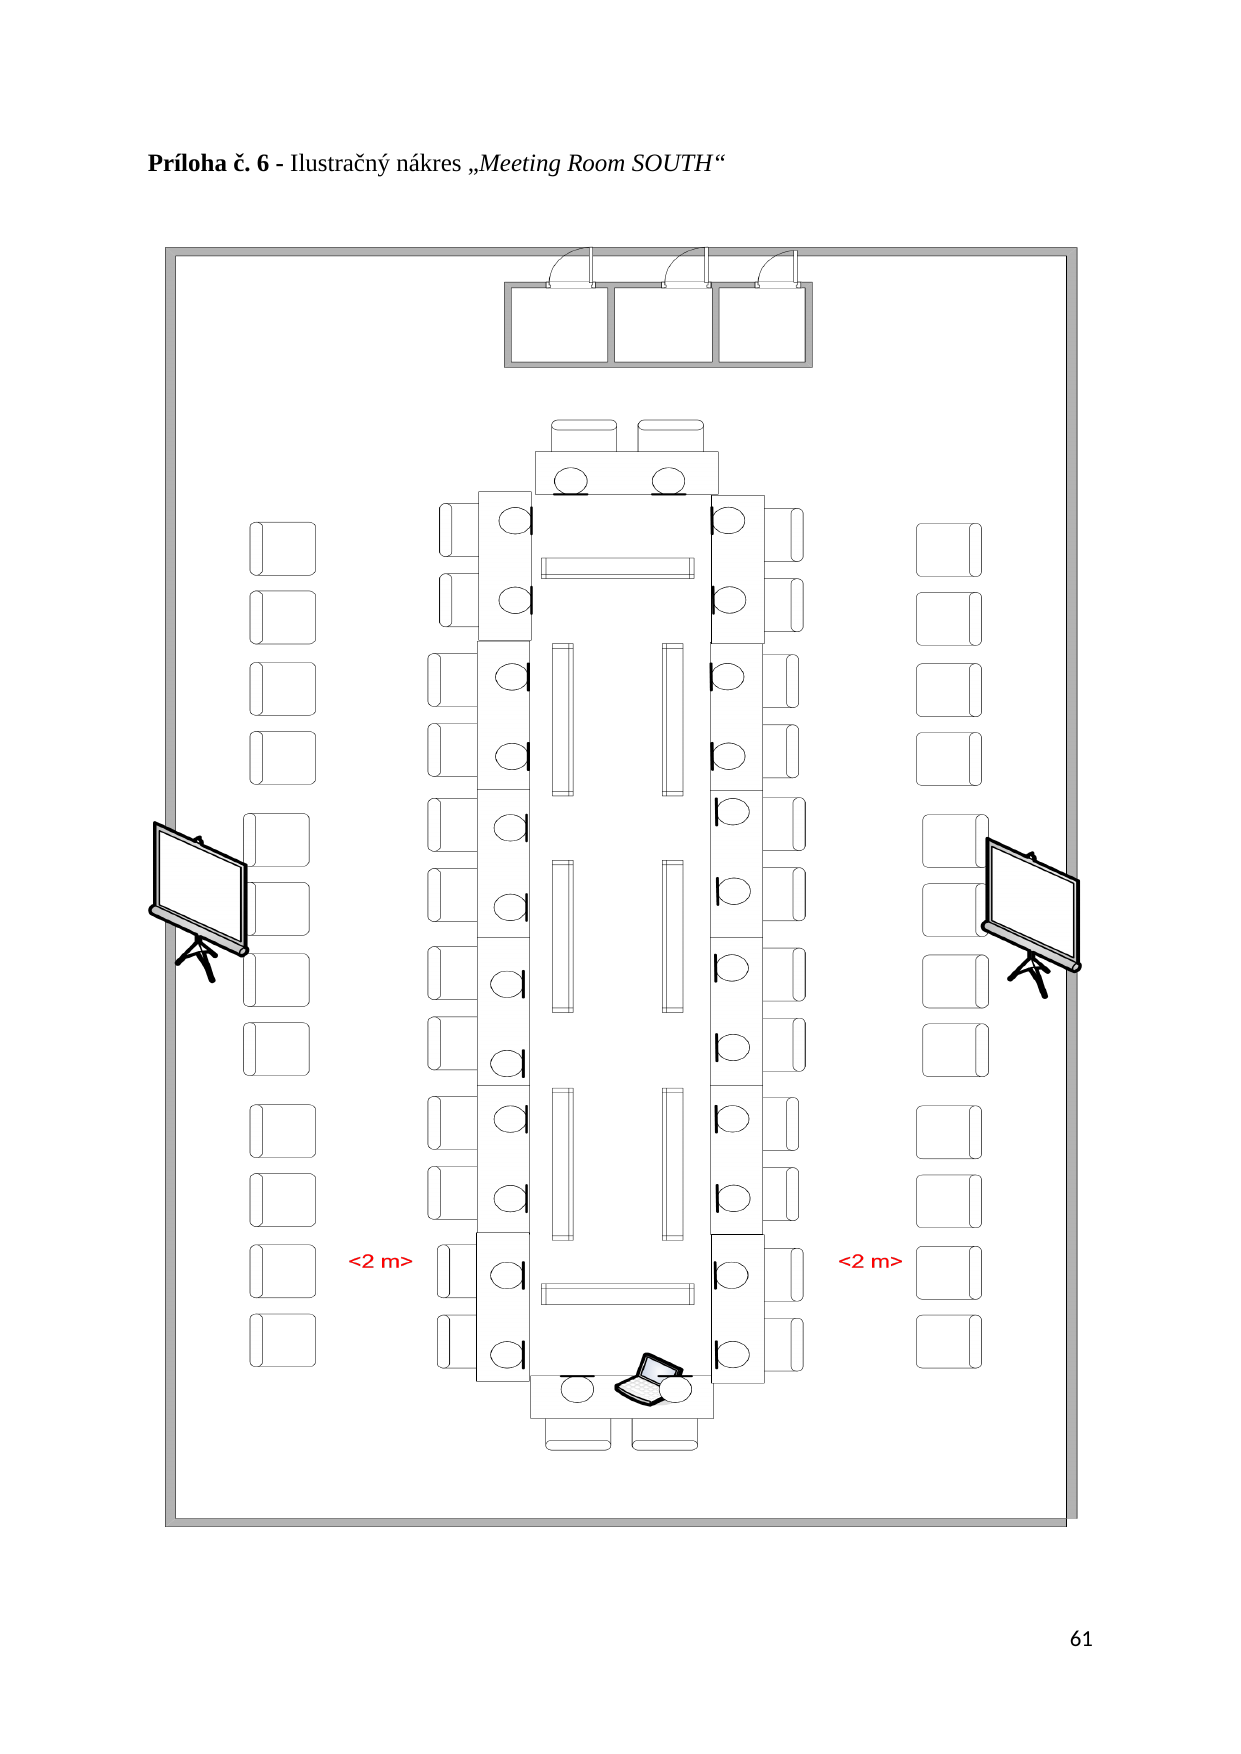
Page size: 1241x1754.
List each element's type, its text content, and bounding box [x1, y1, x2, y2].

picture [147, 246, 1082, 1527]
subtitle Príloha č. 6 - Ilustračný nákres „Meeting Room SOUTH“ [148, 148, 1093, 176]
